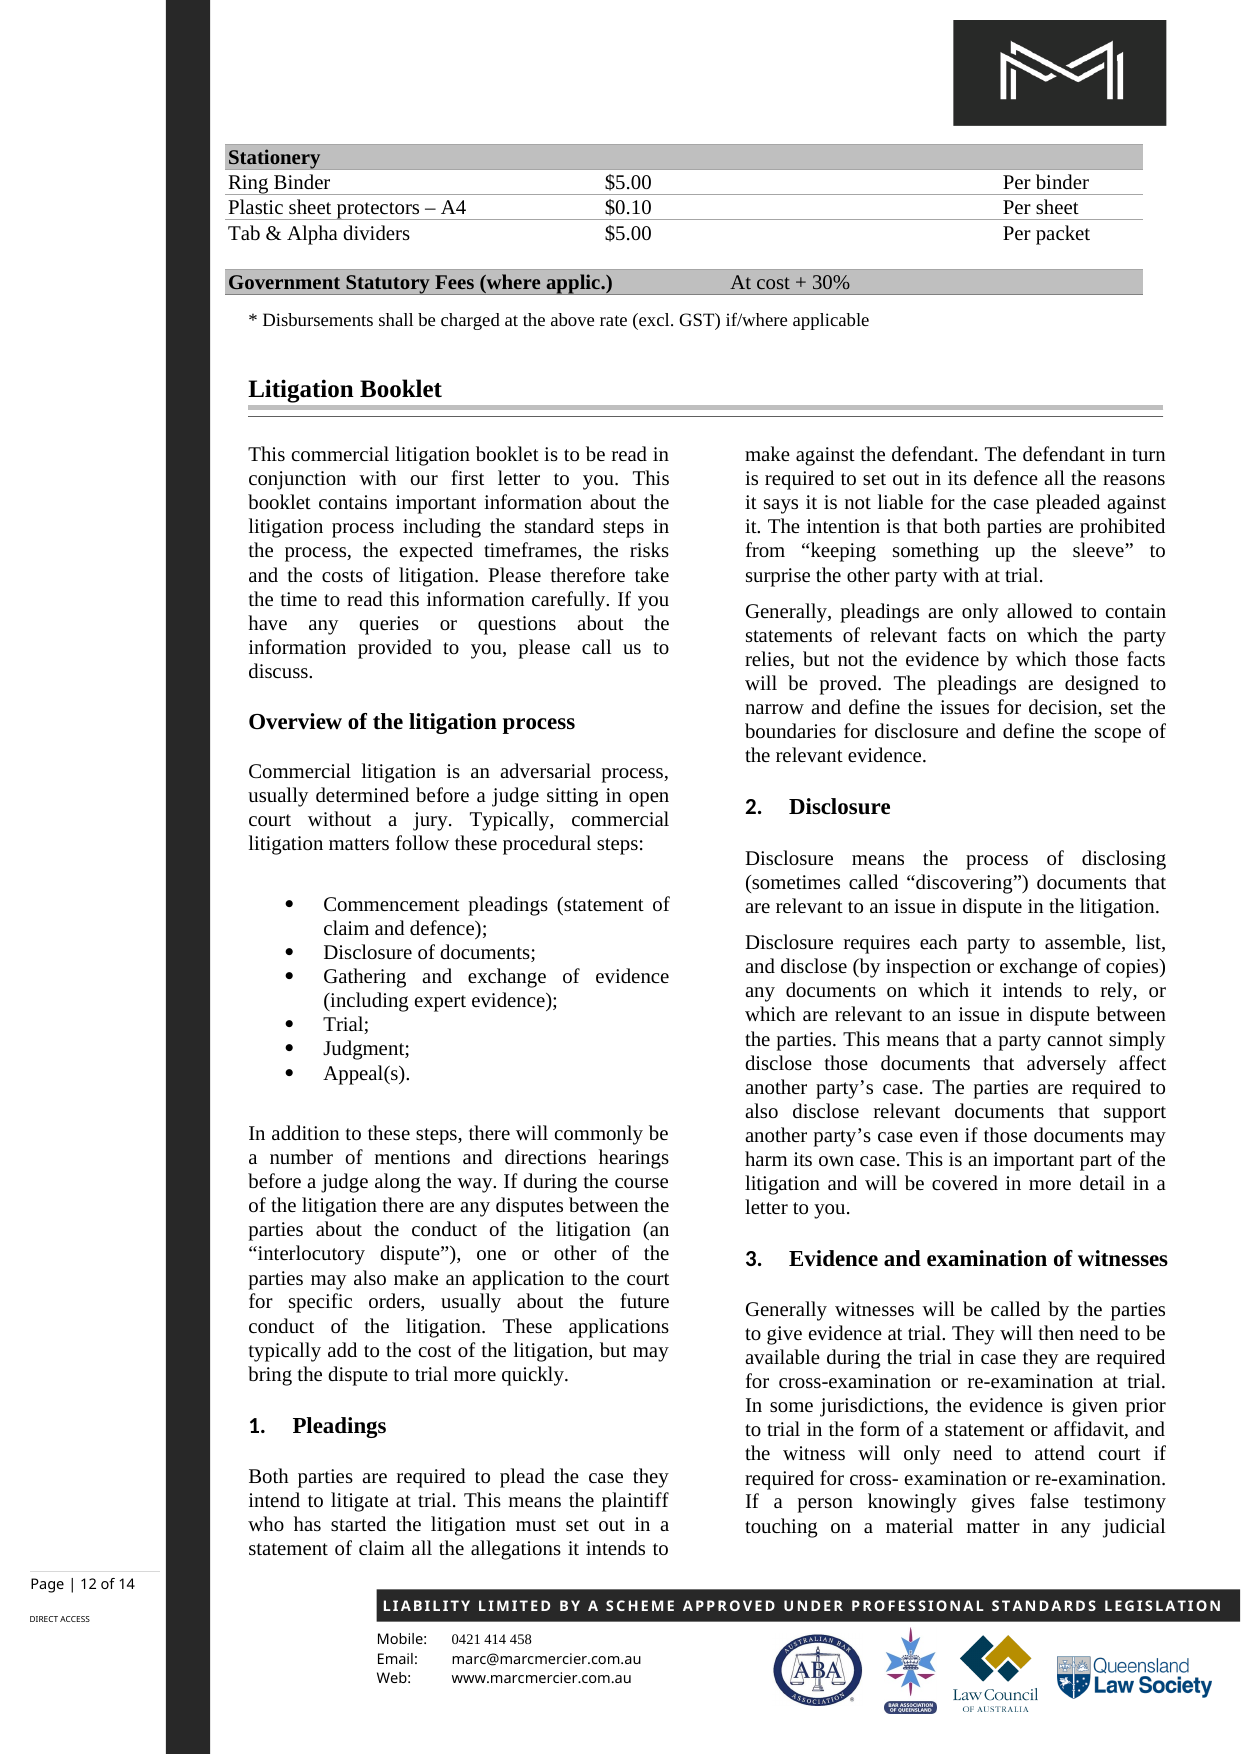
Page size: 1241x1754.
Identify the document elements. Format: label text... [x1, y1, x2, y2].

list Trial; [286, 1012, 670, 1036]
table_cell [602, 145, 1000, 169]
list Disclosure [745, 792, 1166, 821]
text Both parties are required to plead the case they intend to litigate at trial. This means the plaintiff who has started the litigation must set out in a statement of claim all the allegations it intends to make against the defendant. The defendant in turn is required to set out in its defence all the reasons it says it is not liable for the case pleaded against it. The intention is that both parties are prohibited from “keeping something up the sleeve” to surprise the other party with at trial. [745, 442, 1166, 587]
table_cell Stationery [225, 145, 602, 169]
picture [772, 1633, 863, 1706]
text Generally, pleadings are only allowed to contain statements of relevant facts on which the party relies, but not the evidence by which those facts will be proved. The pleadings are designed to narrow and define the issues for decision, set the boundaries for disclosure and define the scope of the relevant evidence. [745, 599, 1166, 767]
text In addition to these steps, there will commonly be a number of mentions and directions hearings before a judge along the way. If during the course of the litigation there are any disputes between the parties about the conduct of the litigation (an “interlocutory dispute”), one or other of the parties may also make an application to the court for specific orders, usually about the future conduct of the litigation. These applications typically add to the cost of the litigation, but may bring the dispute to trial more quickly. [248, 1121, 670, 1386]
table_cell Tab & Alpha dividers [225, 220, 602, 268]
table_cell $5.00 [602, 220, 1000, 268]
list Pleadings [248, 1411, 670, 1439]
text Overview of the litigation process [248, 708, 670, 734]
text * Disbursements shall be charged at the above rate (excl. GST) if/where applicable [248, 309, 1163, 331]
text This commercial litigation booklet is to be read in conjunction with our first letter to you. This booklet contains important information about the litigation process including the standard steps in the process, the expected timeframes, the risks and the costs of litigation. Please therefore take the time to read this information carefully. If you have any queries or questions about the information provided to you, please call us to discuss. [248, 442, 670, 683]
text Commercial litigation is an adversarial process, usually determined before a judge sitting in open court without a jury. Typically, commercial litigation matters follow these procedural steps: [248, 759, 670, 855]
list Gathering and exchange of evidence (including expert evidence); [286, 964, 670, 1012]
list Evidence and examination of witnesses [745, 1244, 1173, 1272]
picture [953, 20, 1167, 126]
table_cell $0.10 [602, 195, 1000, 219]
list Appeal(s). [286, 1060, 670, 1084]
text Disclosure means the process of disclosing (sometimes called “discovering”) documents that are relevant to an issue in dispute in the litigation. [745, 846, 1166, 918]
text Disclosure requires each party to assemble, list, and disclose (by inspection or exchange of copies) any documents on which it intends to rely, or which are relevant to an issue in dispute between the parties. This means that a party cannot simply disclose those documents that adversely affect another party’s case. The parties are required to also disclose relevant documents that support another party’s case even if those documents may harm its own case. This is an important part of the litigation and will be covered in more detail in a letter to you. [745, 930, 1166, 1219]
table_cell $5.00 [602, 170, 1000, 194]
table_cell At cost + 30% [727, 270, 1143, 294]
list Commencement pleadings (statement of claim and defence); [286, 892, 670, 940]
table_cell Government Statutory Fees (where applic.) [225, 270, 727, 294]
table_cell Per sheet [1000, 195, 1143, 219]
list Judgment; [286, 1036, 670, 1060]
table_cell Per binder [1000, 170, 1143, 194]
picture [1057, 1655, 1212, 1701]
picture [884, 1627, 937, 1714]
subtitle Litigation Booklet [248, 374, 1163, 405]
table_cell Plastic sheet protectors – A4 [225, 195, 602, 219]
text Both parties are required to plead the case they intend to litigate at trial. This means the plaintiff who has started the litigation must set out in a statement of claim all the allegations it intends to make against the defendant. The defendant in turn is required to set out in its defence all the reasons it says it is not liable for the case pleaded against it. The intention is that both parties are prohibited from “keeping something up the sleeve” to surprise the other party with at trial. [248, 1464, 670, 1560]
table_cell [1000, 145, 1143, 169]
table_cell Per packet [1000, 220, 1143, 268]
picture [953, 1635, 1038, 1712]
list Disclosure of documents; [286, 940, 670, 964]
table_cell Ring Binder [225, 170, 602, 194]
